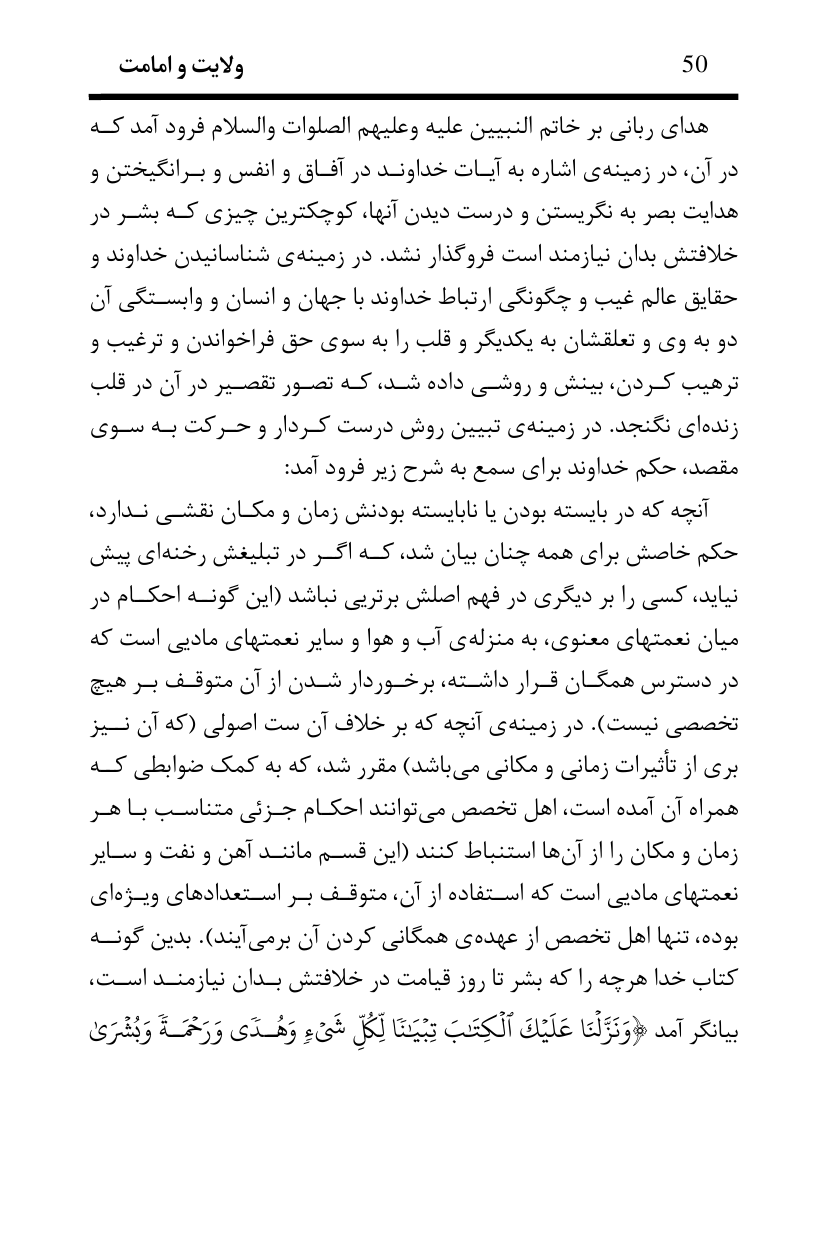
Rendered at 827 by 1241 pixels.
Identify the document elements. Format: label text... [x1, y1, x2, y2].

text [89, 492, 738, 1055]
text هدای ربانی بر خاتم النبیین علیه وعلیهم الصلوات والسلام فرود آمد که در آن، در زمینه‌ی اشاره به آیات خداوند در آفاق و انفس و برانگیختن و هدایت بصر به نگریستن و درست دیدن آنها، کوچکترین چیزی که بشر در خلافتش بدان نیازمند است فروگذار نشد. در زمینه‌ی شناسانیدن خداوند و حقایق عالم غیب و چگونگی ارتباط خداوند با جهان و انسان و وابستگی آن دو به وی و تعلقشان به یکدیگر و قلب را به سوی حق فراخواندن و ترغیب و ترهیب کردن، بینش و روشی داده شد، که تصور تقصیر در آن در قلب زنده‌ای نگنجد. در زمینه‌ی تبیین روش درست کردار و حرکت به سوی مقصد، حکم خداوند برای سمع به شرح زیر فرود آمد: [89, 109, 738, 492]
